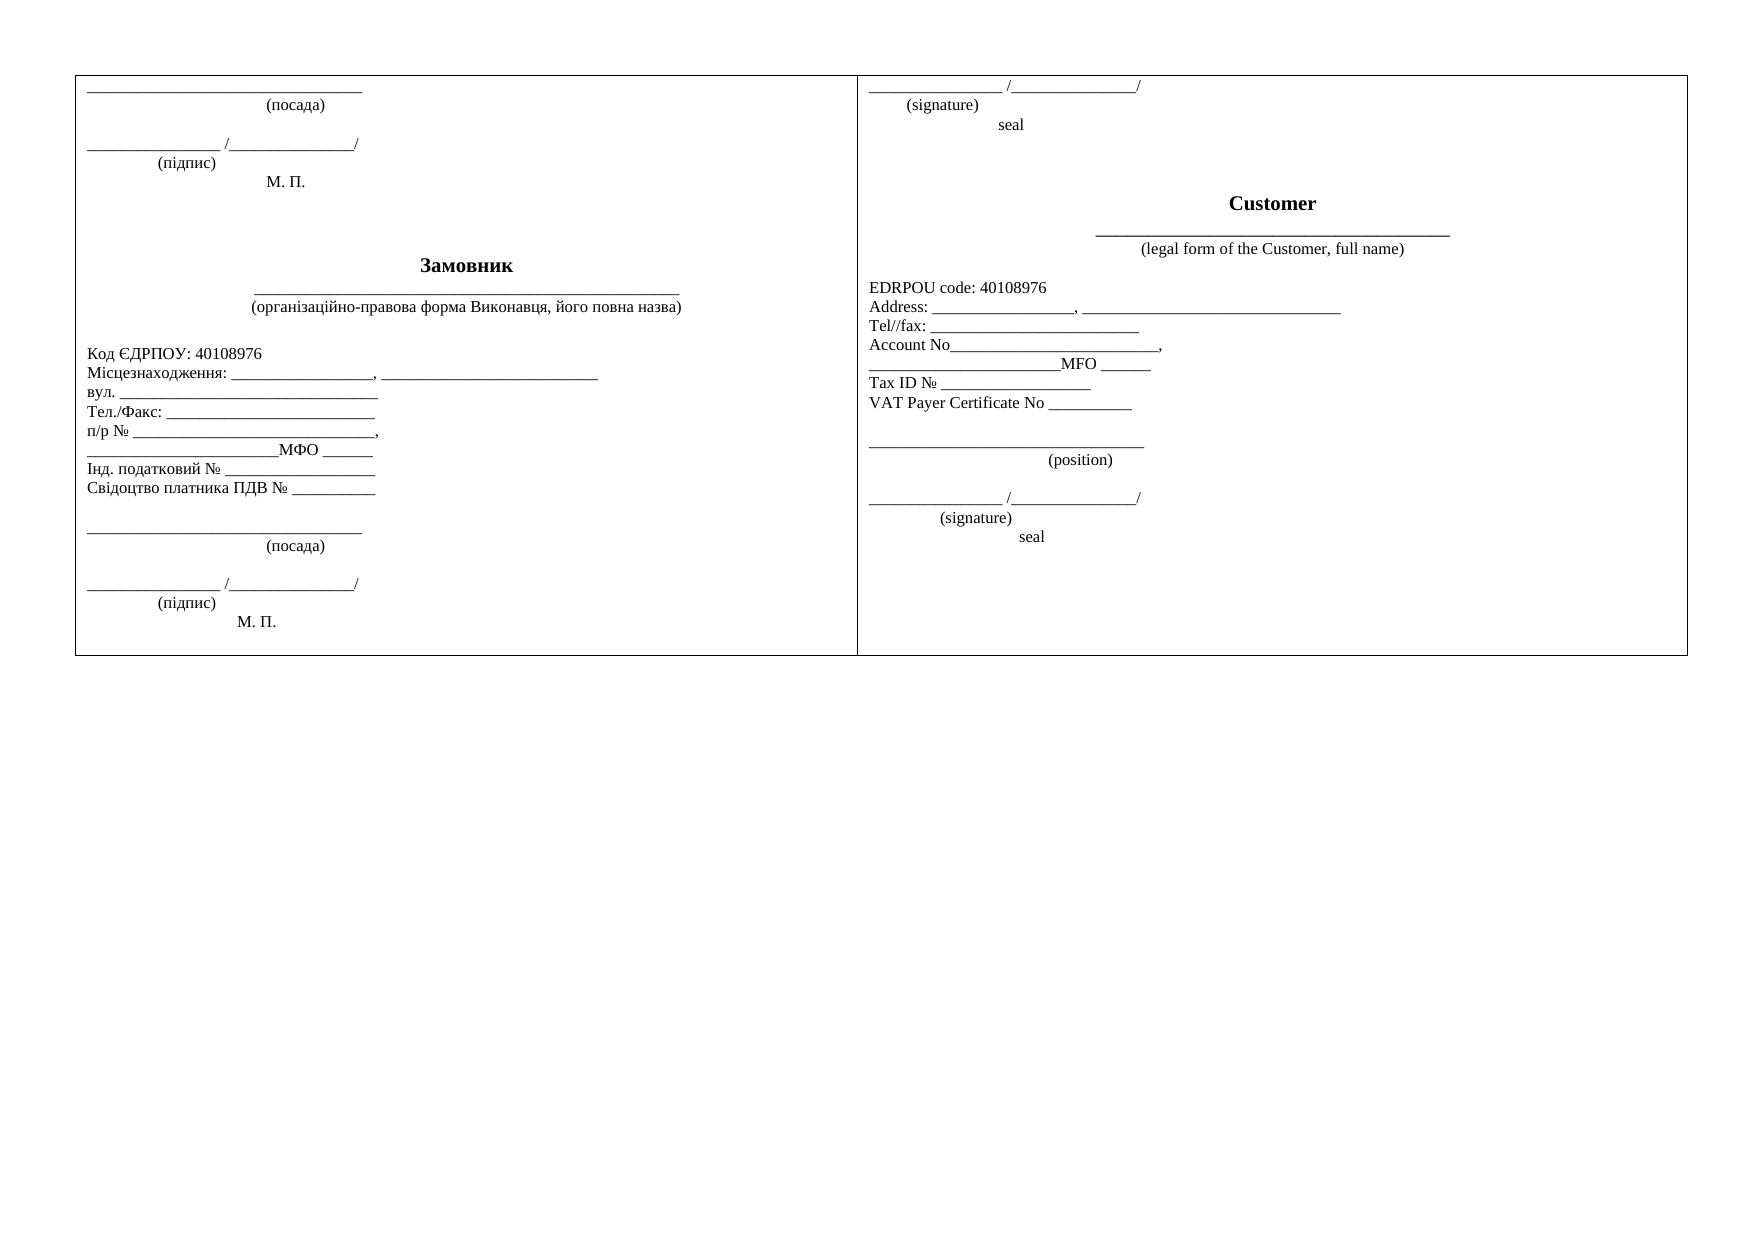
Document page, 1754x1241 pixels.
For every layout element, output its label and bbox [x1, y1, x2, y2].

table_header [858, 76, 1687, 655]
table_header [76, 76, 857, 655]
